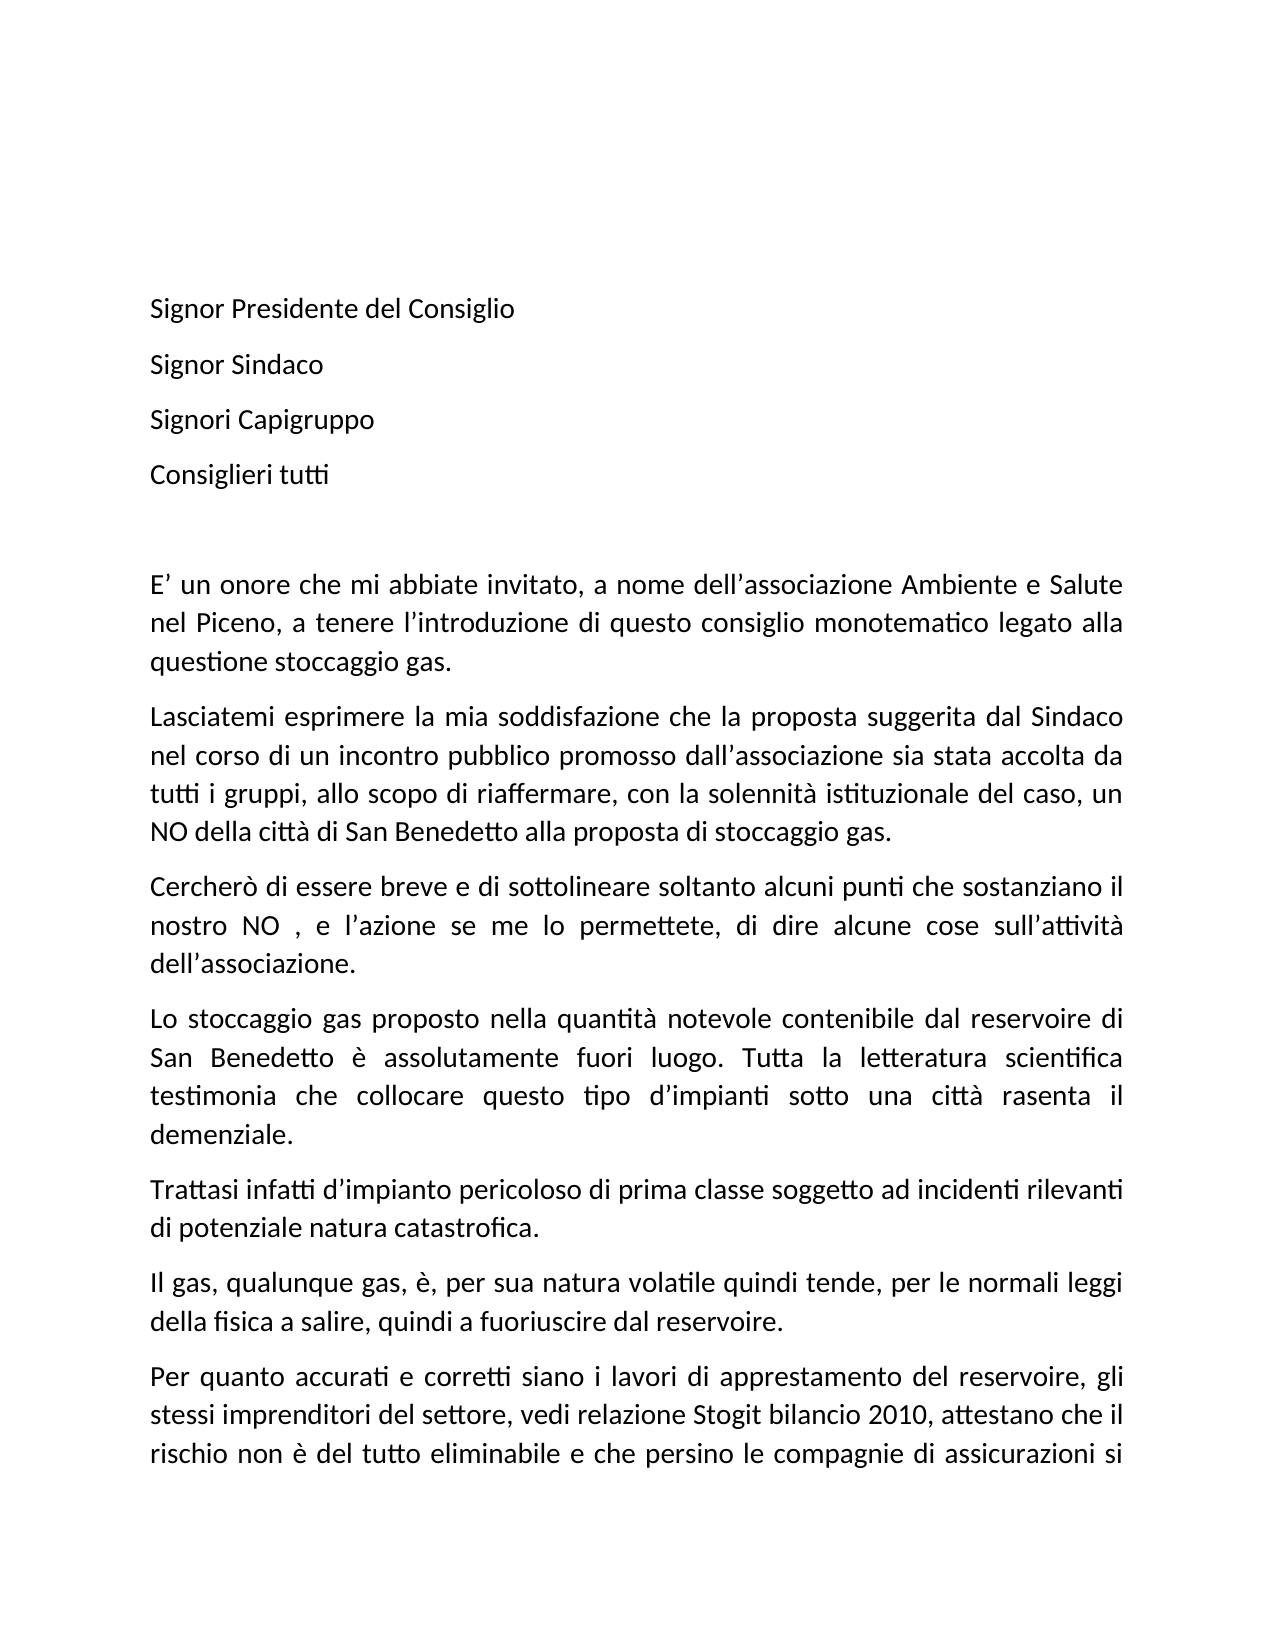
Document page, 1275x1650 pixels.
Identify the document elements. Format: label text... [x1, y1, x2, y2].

text Signori Capigruppo [150, 401, 1125, 436]
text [150, 1358, 1125, 1471]
text E’ un onore che mi abbiate invitato, a nome dell’associazione Ambiente e Salute nel Piceno, a tenere l’introduzione di questo consiglio monotematico legato alla questione stoccaggio gas. [150, 566, 1125, 679]
text Signor Sindaco [150, 346, 1125, 381]
text Signor Presidente del Consiglio [150, 291, 1125, 326]
text Lo stoccaggio gas proposto nella quantità notevole contenibile dal reservoire di San Benedetto è assolutamente fuori luogo. Tutta la letteratura scientifica testimonia che collocare questo tipo d’impianti sotto una città rasenta il demenziale. [150, 1001, 1125, 1151]
text Cercherò di essere breve e di sottolineare soltanto alcuni punti che sostanziano il nostro NO , e l’azione se me lo permettete, di dire alcune cose sull’attività dell’associazione. [150, 868, 1125, 981]
text Trattasi infatti d’impianto pericoloso di prima classe soggetto ad incidenti rilevanti di potenziale natura catastrofica. [150, 1171, 1125, 1245]
text Lasciatemi esprimere la mia soddisfazione che la proposta suggerita dal Sindaco nel corso di un incontro pubblico promosso dall’associazione sia stata accolta da tutti i gruppi, allo scopo di riaffermare, con la solennità istituzionale del caso, un NO della città di San Benedetto alla proposta di stoccaggio gas. [150, 698, 1125, 849]
text Il gas, qualunque gas, è, per sua natura volatile quindi tende, per le normali leggi della fisica a salire, quindi a fuoriuscire dal reservoire. [150, 1264, 1125, 1338]
text Consiglieri tutti [150, 456, 1125, 492]
